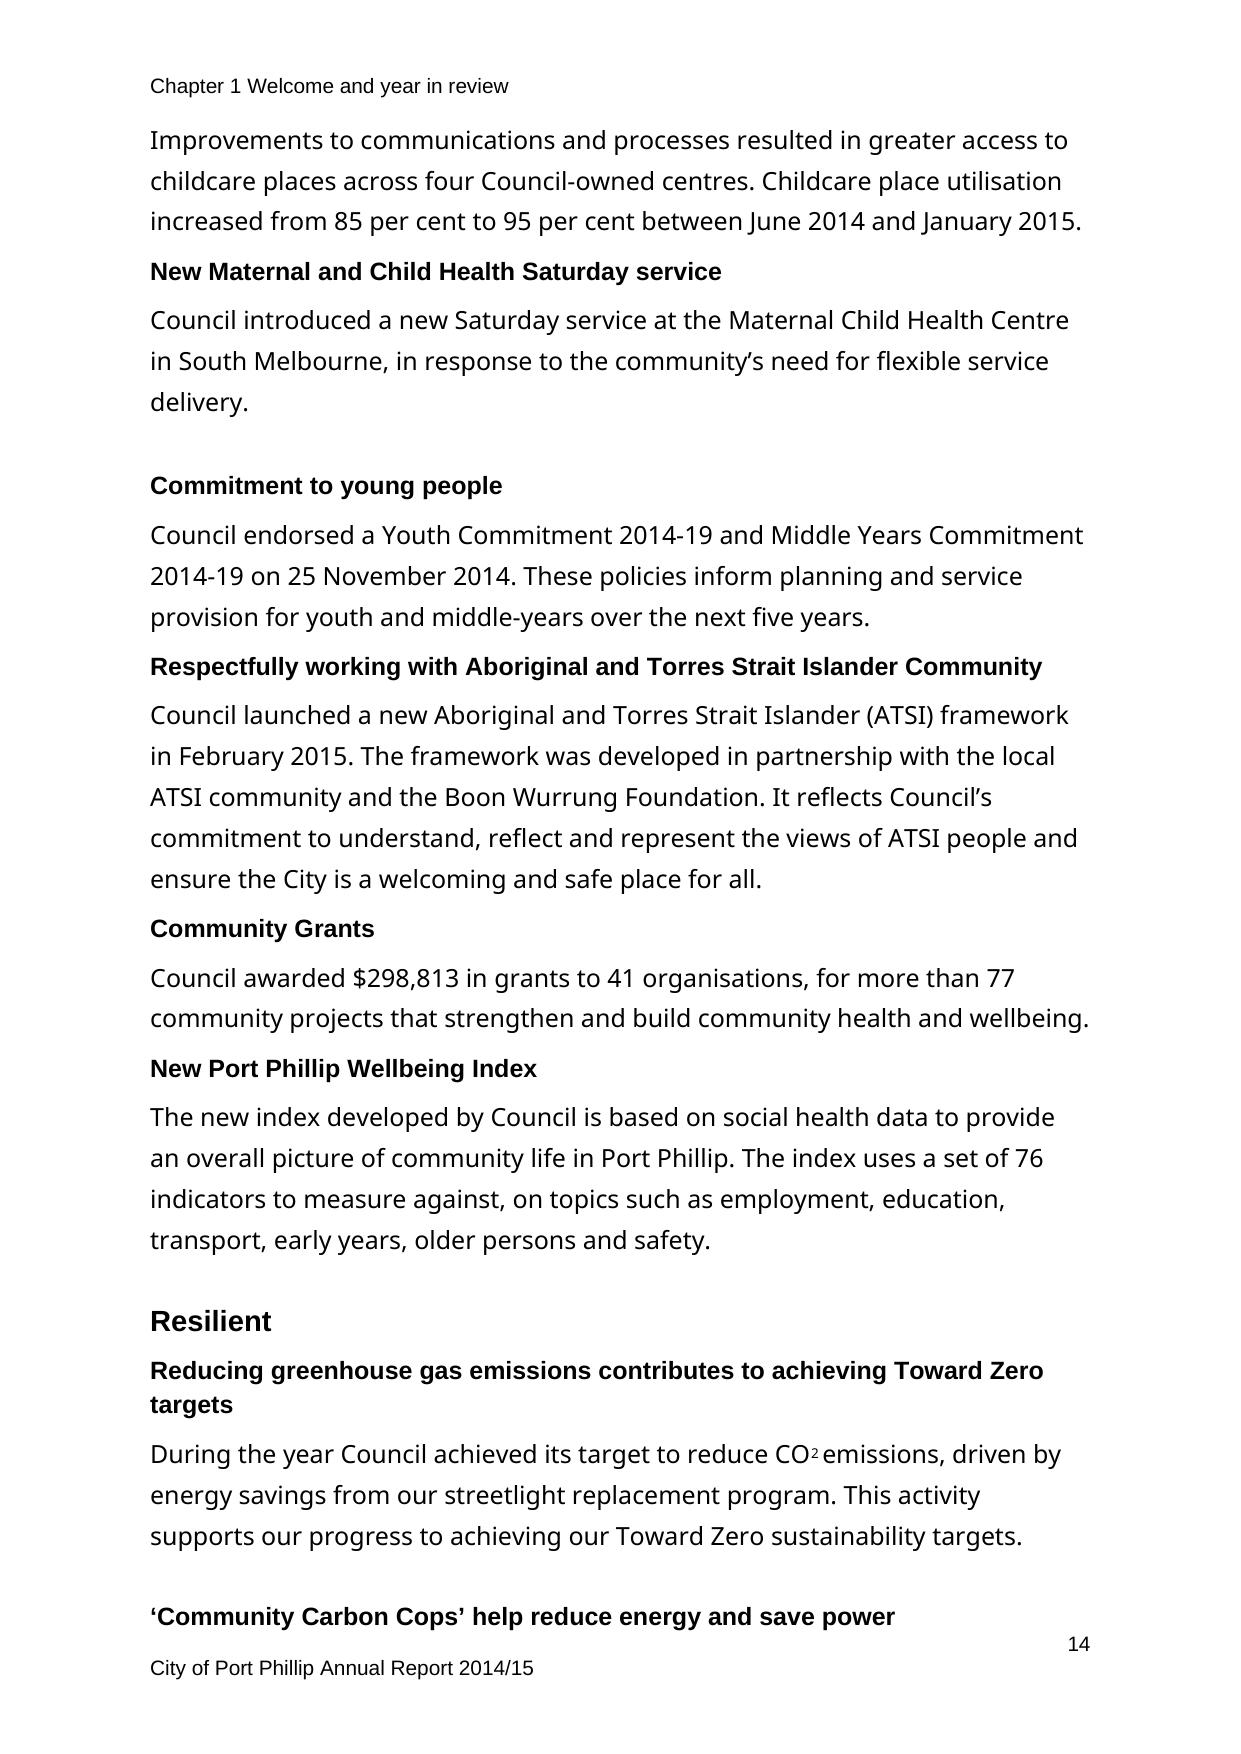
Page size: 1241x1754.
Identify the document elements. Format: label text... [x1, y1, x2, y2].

text Council awarded $298,813 in grants to 41 organisations, for more than 77 community projects that strengthen and build community health and wellbeing. [150, 960, 1090, 1035]
text New Maternal and Child Health Saturday service [150, 257, 1090, 285]
text ‘Community Carbon Cops’ help reduce energy and save power [150, 1602, 1090, 1631]
text Council introduced a new Saturday service at the Maternal Child Health Centre in South Melbourne, in response to the community’s need for flexible service delivery. [150, 303, 1090, 419]
text Community Grants [150, 914, 1090, 943]
text Council launched a new Aboriginal and Torres Strait Islander (ATSI) framework in February 2015. The framework was developed in partnership with the local ATSI community and the Boon Wurrung Foundation. It reflects Council’s commitment to understand, reflect and represent the views of ATSI people and ensure the City is a welcoming and safe place for all. [150, 698, 1090, 895]
text During the year Council achieved its target to reduce CO2 emissions, driven by energy savings from our streetlight replacement program. This activity supports our progress to achieving our Toward Zero sustainability targets. [150, 1436, 1090, 1552]
text Council endorsed a Youth Commitment 2014-19 and Middle Years Commitment 2014-19 on 25 November 2014. These policies inform planning and service provision for youth and middle-years over the next five years. [150, 517, 1090, 633]
text Resilient [150, 1304, 1090, 1337]
text Improvements to communications and processes resulted in greater access to childcare places across four Council-owned centres. Childcare place utilisation increased from 85 per cent to 95 per cent between June 2014 and January 2015. [150, 122, 1090, 238]
text Reducing greenhouse gas emissions contributes to achieving Toward Zero targets [150, 1356, 1090, 1419]
text Commitment to young people [150, 471, 1090, 500]
text New Port Phillip Wellbeing Index [150, 1054, 1090, 1082]
text Respectfully working with Aboriginal and Torres Strait Islander Community [150, 652, 1090, 681]
text The new index developed by Council is based on social health data to provide an overall picture of community life in Port Phillip. The index uses a set of 76 indicators to measure against, on topics such as employment, education, transport, early years, older persons and safety. [150, 1100, 1090, 1256]
